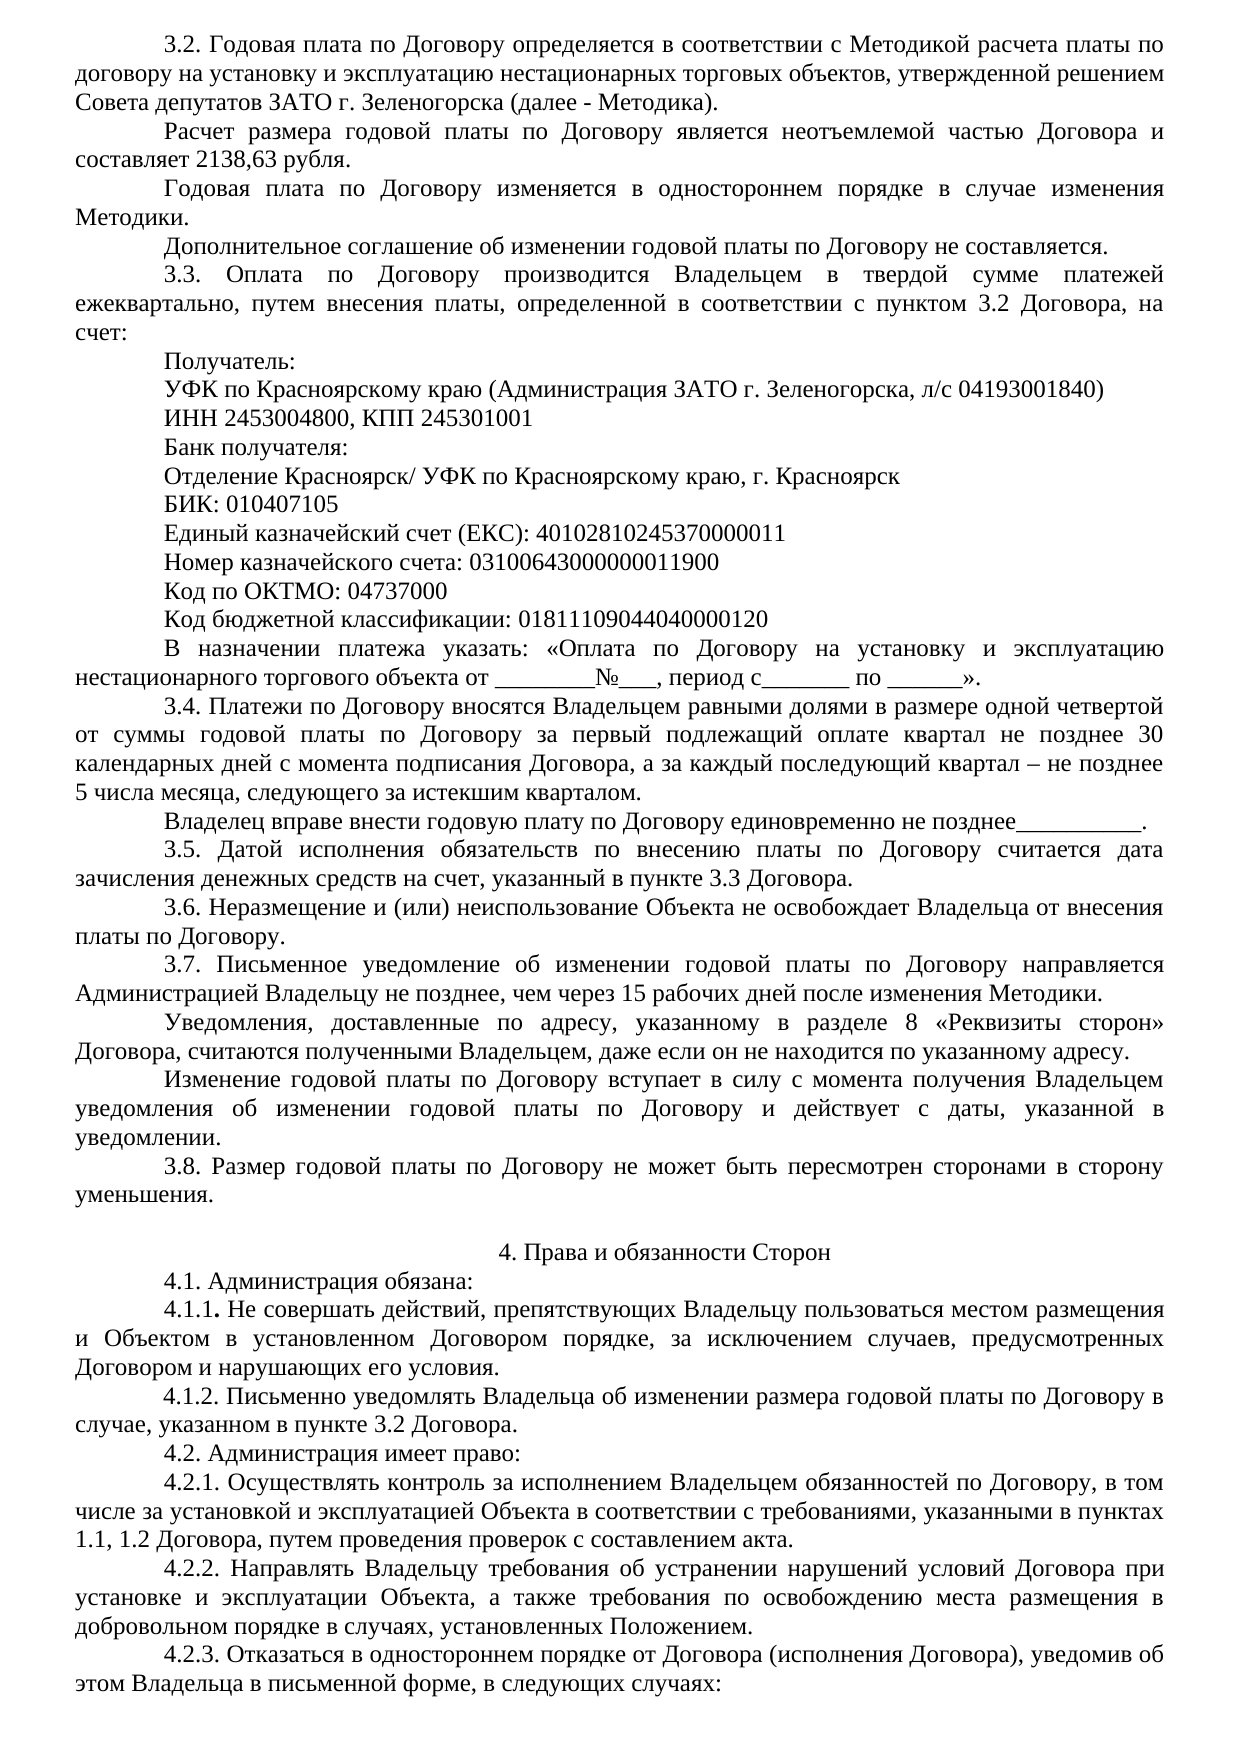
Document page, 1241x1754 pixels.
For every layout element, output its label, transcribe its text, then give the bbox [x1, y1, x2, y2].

title Дополнительное соглашение об изменении годовой платы по Договору не составляется. [75, 231, 1165, 259]
text Расчет размера годовой платы по Договору является неотъемлемой частью Договора и составляет 2138,63 рубля. [75, 116, 1165, 173]
text Код по ОКТМО: 04737000 [75, 576, 1165, 604]
text Владелец вправе внести годовую плату по Договору единовременно не позднее__________. [75, 806, 1165, 834]
text БИК: 010407105 [75, 489, 1165, 518]
title 3.7. Письменное уведомление об изменении годовой платы по Договору направляется Администрацией Владельцу не позднее, чем через 15 рабочих дней после изменения Методики. [75, 949, 1165, 1007]
text УФК по Красноярскому краю (Администрация ЗАТО г. Зеленогорска, л/с 04193001840) [75, 374, 1165, 403]
text 3.2. Годовая плата по Договору определяется в соответствии с Методикой расчета платы по договору на установку и эксплуатацию нестационарных торговых объектов, утвержденной решением Совета депутатов ЗАТО г. Зеленогорска (далее - Методика). [75, 29, 1165, 116]
title 4.1.2. Письменно уведомлять Владельца об изменении размера годовой платы по Договору в случае, указанном в пункте 3.2 Договора. [75, 1381, 1165, 1438]
text 4.1.1. Не совершать действий, препятствующих Владельцу пользоваться местом размещения и Объектом в установленном Договором порядке, за исключением случаев, предусмотренных Договором и нарушающих его условия. [75, 1294, 1165, 1381]
text 3.3. Оплата по Договору производится Владельцем в твердой сумме платежей ежеквартально, путем внесения платы, определенной в соответствии с пунктом 3.2 Договора, на счет: [75, 259, 1165, 346]
text Годовая плата по Договору изменяется в одностороннем порядке в случае изменения Методики. [75, 173, 1165, 231]
text 4.2.3. Отказаться в одностороннем порядке от Договора (исполнения Договора), уведомив об этом Владельца в письменной форме, в следующих случаях: [75, 1639, 1165, 1697]
text Номер казначейского счета: 03100643000000011900 [75, 547, 1165, 576]
text 3.6. Неразмещение и (или) неиспользование Объекта не освобождает Владельца от внесения платы по Договору. [75, 892, 1165, 949]
text 4.1. Администрация обязана: [75, 1266, 1165, 1294]
text Код бюджетной классификации: 01811109044040000120 [75, 604, 1165, 633]
text 4. Права и обязанности Сторон [75, 1237, 1165, 1266]
text 4.2.2. Направлять Владельцу требования об устранении нарушений условий Договора при установке и эксплуатации Объекта, а также требования по освобождению места размещения в добровольном порядке в случаях, установленных Положением. [75, 1553, 1165, 1639]
text Получатель: [75, 346, 1165, 374]
text Отделение Красноярск/ УФК по Красноярскому краю, г. Красноярск [75, 461, 1165, 489]
title Уведомления, доставленные по адресу, указанному в разделе 8 «Реквизиты сторон» Договора, считаются полученными Владельцем, даже если он не находится по указанному адресу. [75, 1007, 1165, 1064]
text Единый казначейский счет (ЕКС): 40102810245370000011 [75, 518, 1165, 547]
title 3.8. Размер годовой платы по Договору не может быть пересмотрен сторонами в сторону уменьшения. [75, 1151, 1165, 1208]
text В назначении платежа указать: «Оплата по Договору на установку и эксплуатацию нестационарного торгового объекта от ________№___, период с_______ по ______». [75, 633, 1165, 691]
text Банк получателя: [75, 432, 1165, 461]
title Изменение годовой платы по Договору вступает в силу с момента получения Владельцем уведомления об изменении годовой платы по Договору и действует с даты, указанной в уведомлении. [75, 1064, 1165, 1151]
text 3.5. Датой исполнения обязательств по внесению платы по Договору считается дата зачисления денежных средств на счет, указанный в пункте 3.3 Договора. [75, 834, 1165, 892]
text 4.2.1. Осуществлять контроль за исполнением Владельцем обязанностей по Договору, в том числе за установкой и эксплуатацией Объекта в соответствии с требованиями, указанными в пунктах 1.1, 1.2 Договора, путем проведения проверок с составлением акта. [75, 1467, 1165, 1553]
text 3.4. Платежи по Договору вносятся Владельцем равными долями в размере одной четвертой от суммы годовой платы по Договору за первый подлежащий оплате квартал не позднее 30 календарных дней с момента подписания Договора, а за каждый последующий квартал – не позднее 5 числа месяца, следующего за истекшим кварталом. [75, 691, 1165, 806]
text ИНН 2453004800, КПП 245301001 [75, 403, 1165, 432]
text 4.2. Администрация имеет право: [75, 1438, 1165, 1467]
